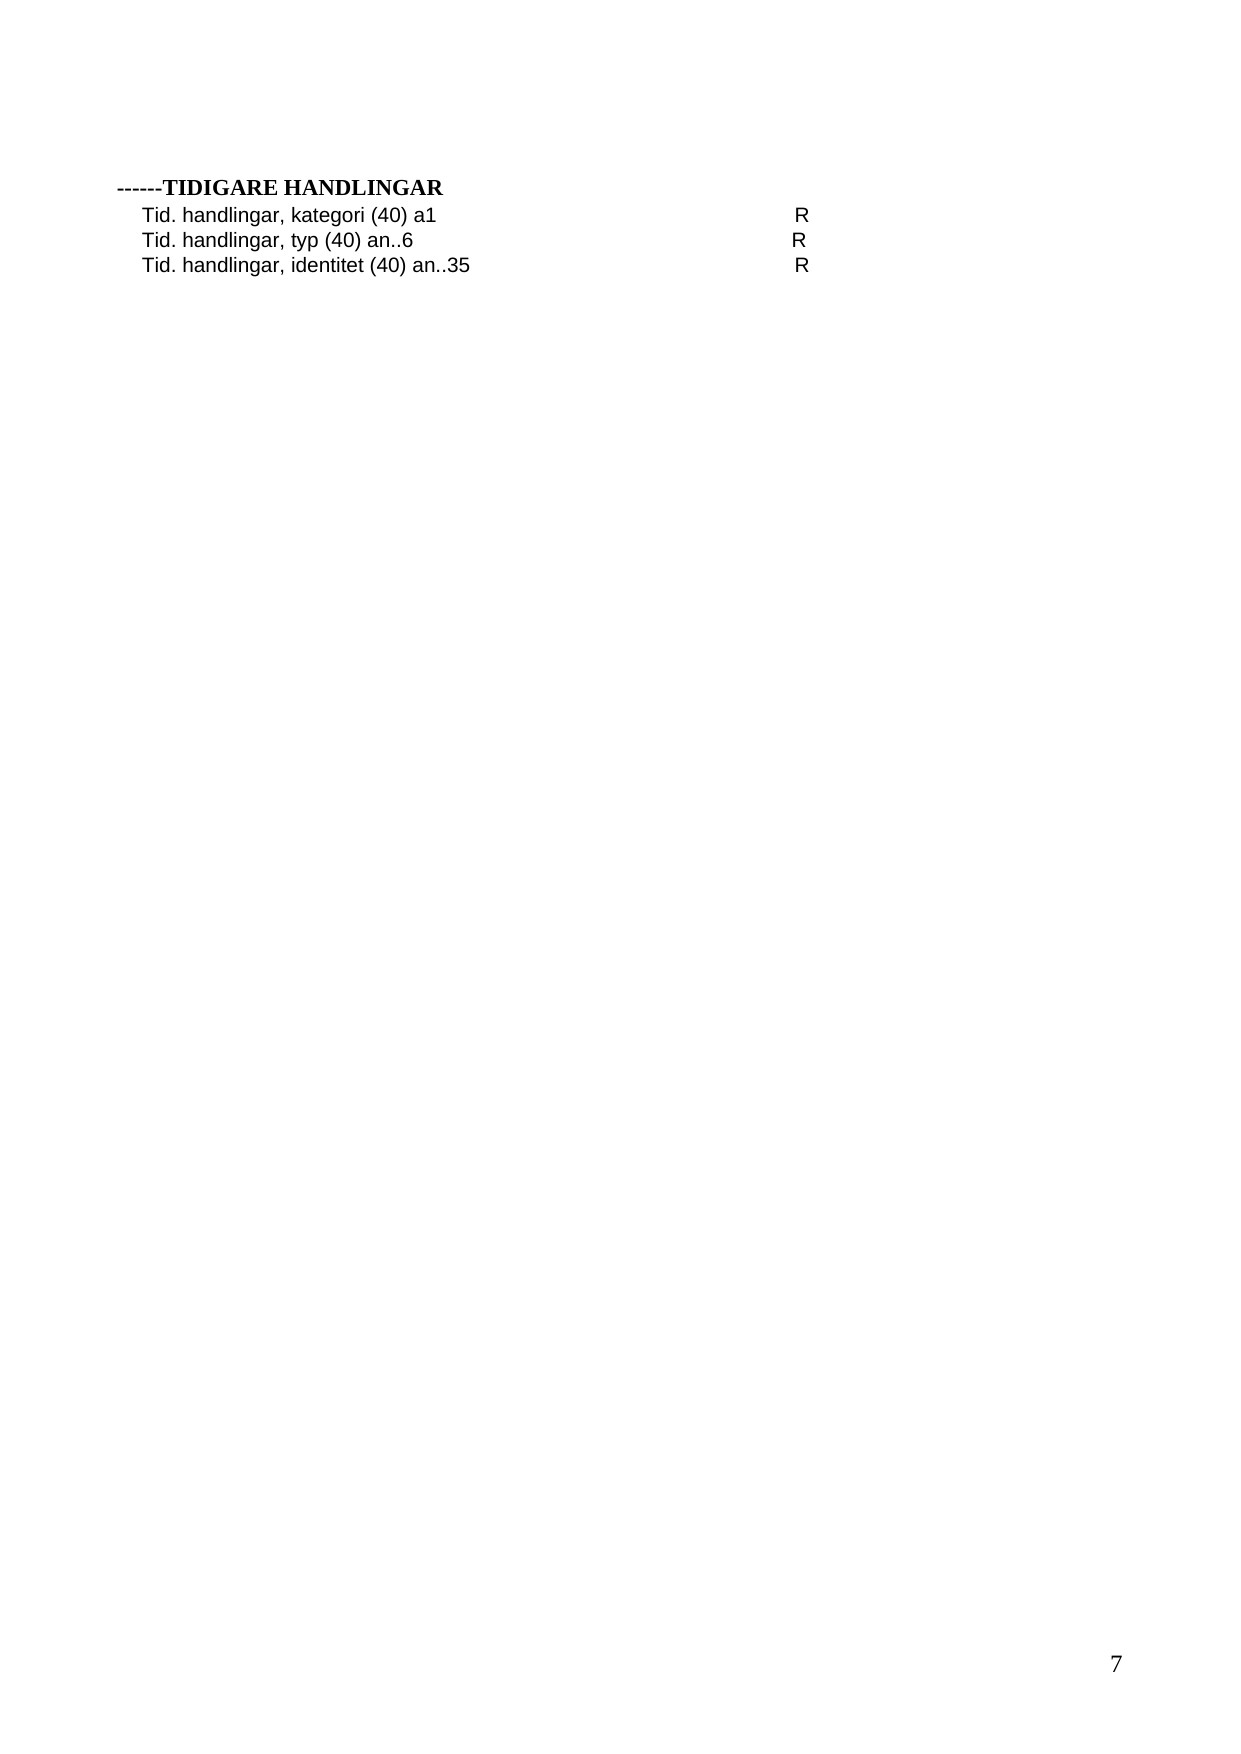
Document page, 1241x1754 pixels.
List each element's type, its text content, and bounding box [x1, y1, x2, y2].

subtitle ------TIDIGARE HANDLINGAR [117, 174, 955, 201]
text Tid. handlingar, typ (40) an..6 R [118, 228, 1091, 252]
text Tid. handlingar, identitet (40) an..35 R [118, 253, 1091, 277]
text Tid. handlingar, kategori (40) a1 R [118, 203, 1091, 227]
